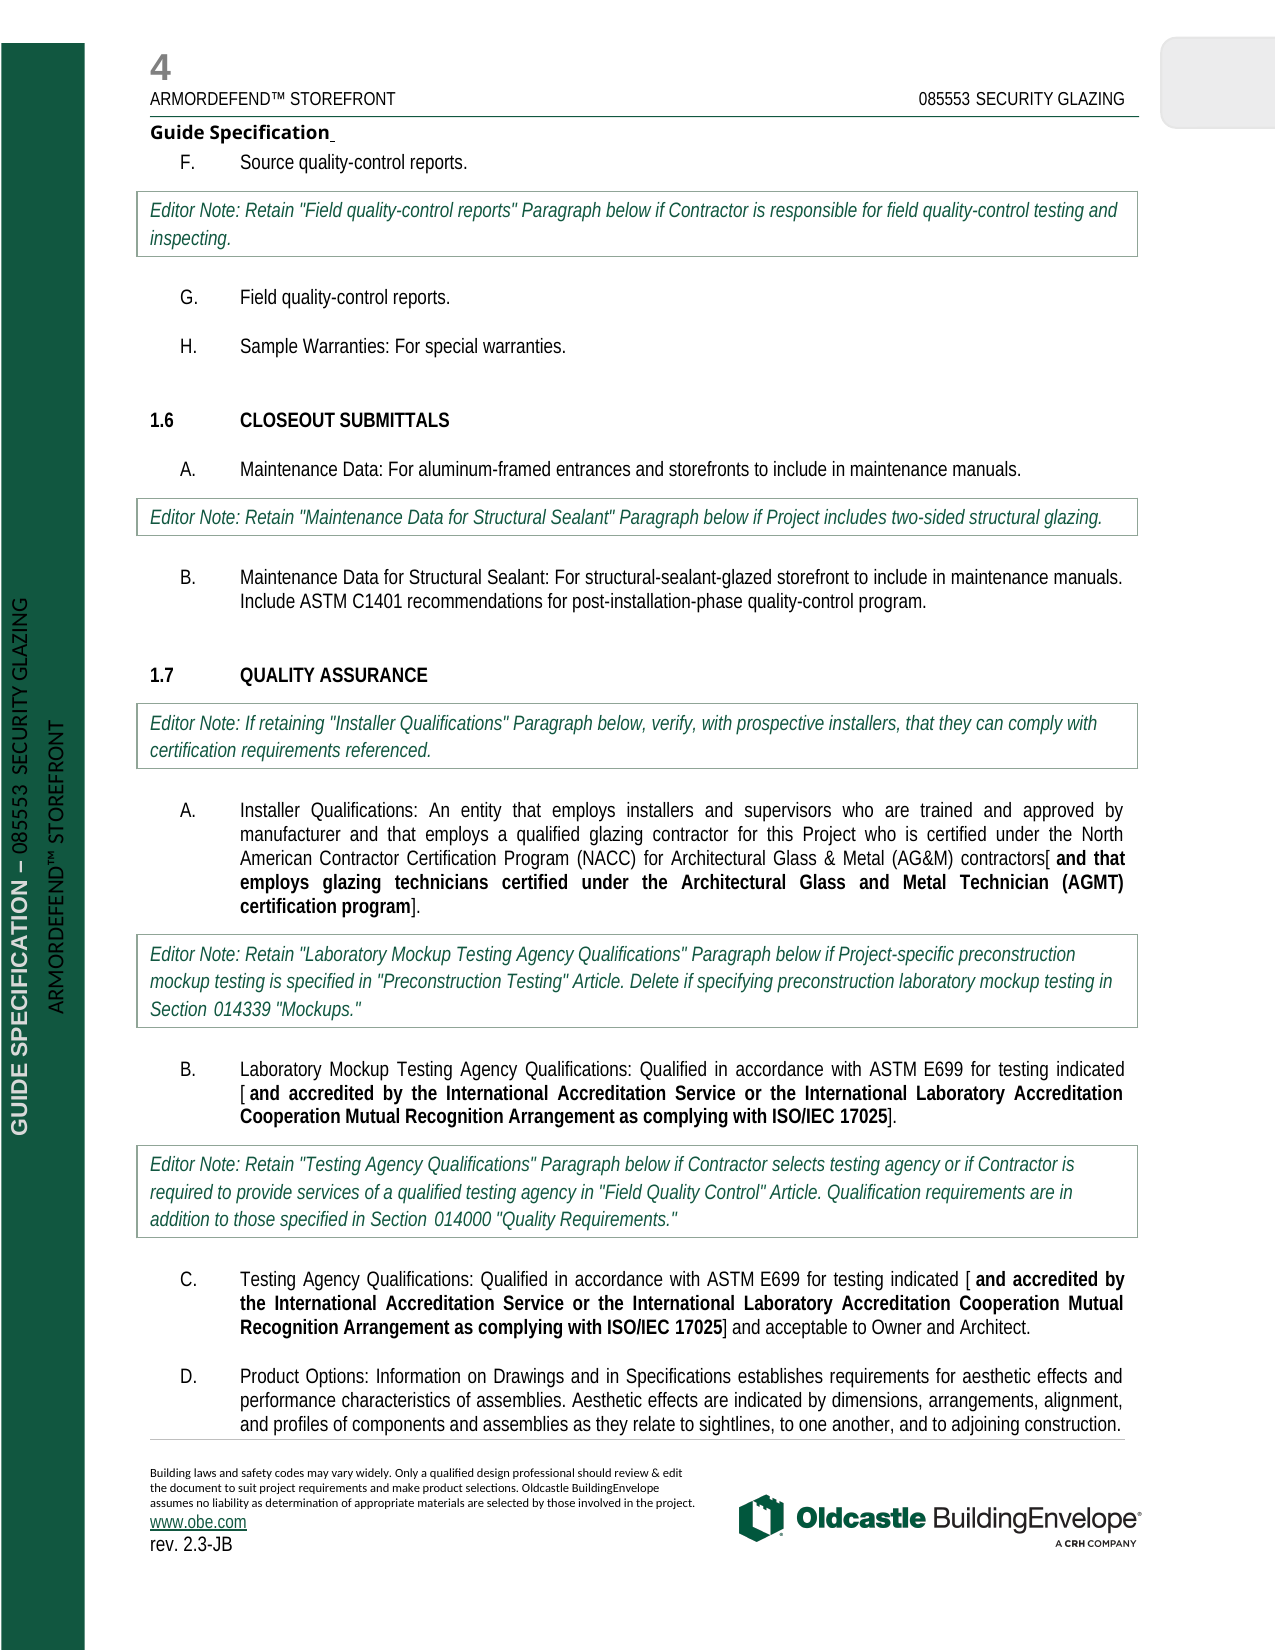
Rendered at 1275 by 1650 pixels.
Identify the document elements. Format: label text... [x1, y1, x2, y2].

text Laboratory Mockup Testing Agency Qualifications: Qualified in accordance with ASTM E699 for testing indicated [ and accredited by the International Accreditation Service or the International Laboratory Accreditation Cooperation Mutual Recognition Arrangement as complying with ISO/IEC 17025]. [180, 1056, 1125, 1128]
text Field quality-control reports. [180, 285, 1125, 309]
text CLOSEOUT SUBMITTALS [150, 408, 1125, 432]
text Editor Note: Retain "Maintenance Data for Structural Sealant" Paragraph below if Project includes two-sided structural glazing. [138, 499, 1137, 535]
picture [737, 1493, 1143, 1549]
text Source quality-control reports. [180, 150, 1125, 174]
text Editor Note: Retain "Testing Agency Qualifications" Paragraph below if Contractor selects testing agency or if Contractor is required to provide services of a qualified testing agency in "Field Quality Control" Article. Qualification requirements are in addition to those specified in Section 014000 "Quality Requirements." [138, 1146, 1137, 1237]
text Testing Agency Qualifications: Qualified in accordance with ASTM E699 for testing indicated [ and accredited by the International Accreditation Service or the International Laboratory Accreditation Cooperation Mutual Recognition Arrangement as complying with ISO/IEC 17025] and acceptable to Owner and Architect. [180, 1267, 1125, 1339]
text Editor Note: Retain "Laboratory Mockup Testing Agency Qualifications" Paragraph below if Project-specific preconstruction mockup testing is specified in "Preconstruction Testing" Article. Delete if specifying preconstruction laboratory mockup testing in Section 014339 "Mockups." [138, 935, 1137, 1027]
text Editor Note: If retaining "Installer Qualifications" Paragraph below, verify, with prospective installers, that they can comply with certification requirements referenced. [138, 704, 1137, 768]
text Maintenance Data: For aluminum-framed entrances and storefronts to include in maintenance manuals. [180, 457, 1125, 481]
text QUALITY ASSURANCE [150, 663, 1125, 687]
text Product Options: Information on Drawings and in Specifications establishes requirements for aesthetic effects and performance characteristics of assemblies. Aesthetic effects are indicated by dimensions, arrangements, alignment, and profiles of components and assemblies as they relate to sightlines, to one another, and to adjoining construction. [180, 1364, 1125, 1436]
text Installer Qualifications: An entity that employs installers and supervisors who are trained and approved by manufacturer and that employs a qualified glazing contractor for this Project who is certified under the North American Contractor Certification Program (NACC) for Architectural Glass & Metal (AG&M) contractors[ and that employs glazing technicians certified under the Architectural Glass and Metal Technician (AGMT) certification program]. [180, 798, 1125, 918]
text Sample Warranties: For special warranties. [180, 334, 1125, 358]
text Maintenance Data for Structural Sealant: For structural-sealant-glazed storefront to include in maintenance manuals. Include ASTM C1401 recommendations for post-installation-phase quality-control program. [180, 565, 1125, 613]
text Editor Note: Retain "Field quality-control reports" Paragraph below if Contractor is responsible for field quality-control testing and inspecting. [138, 192, 1137, 256]
